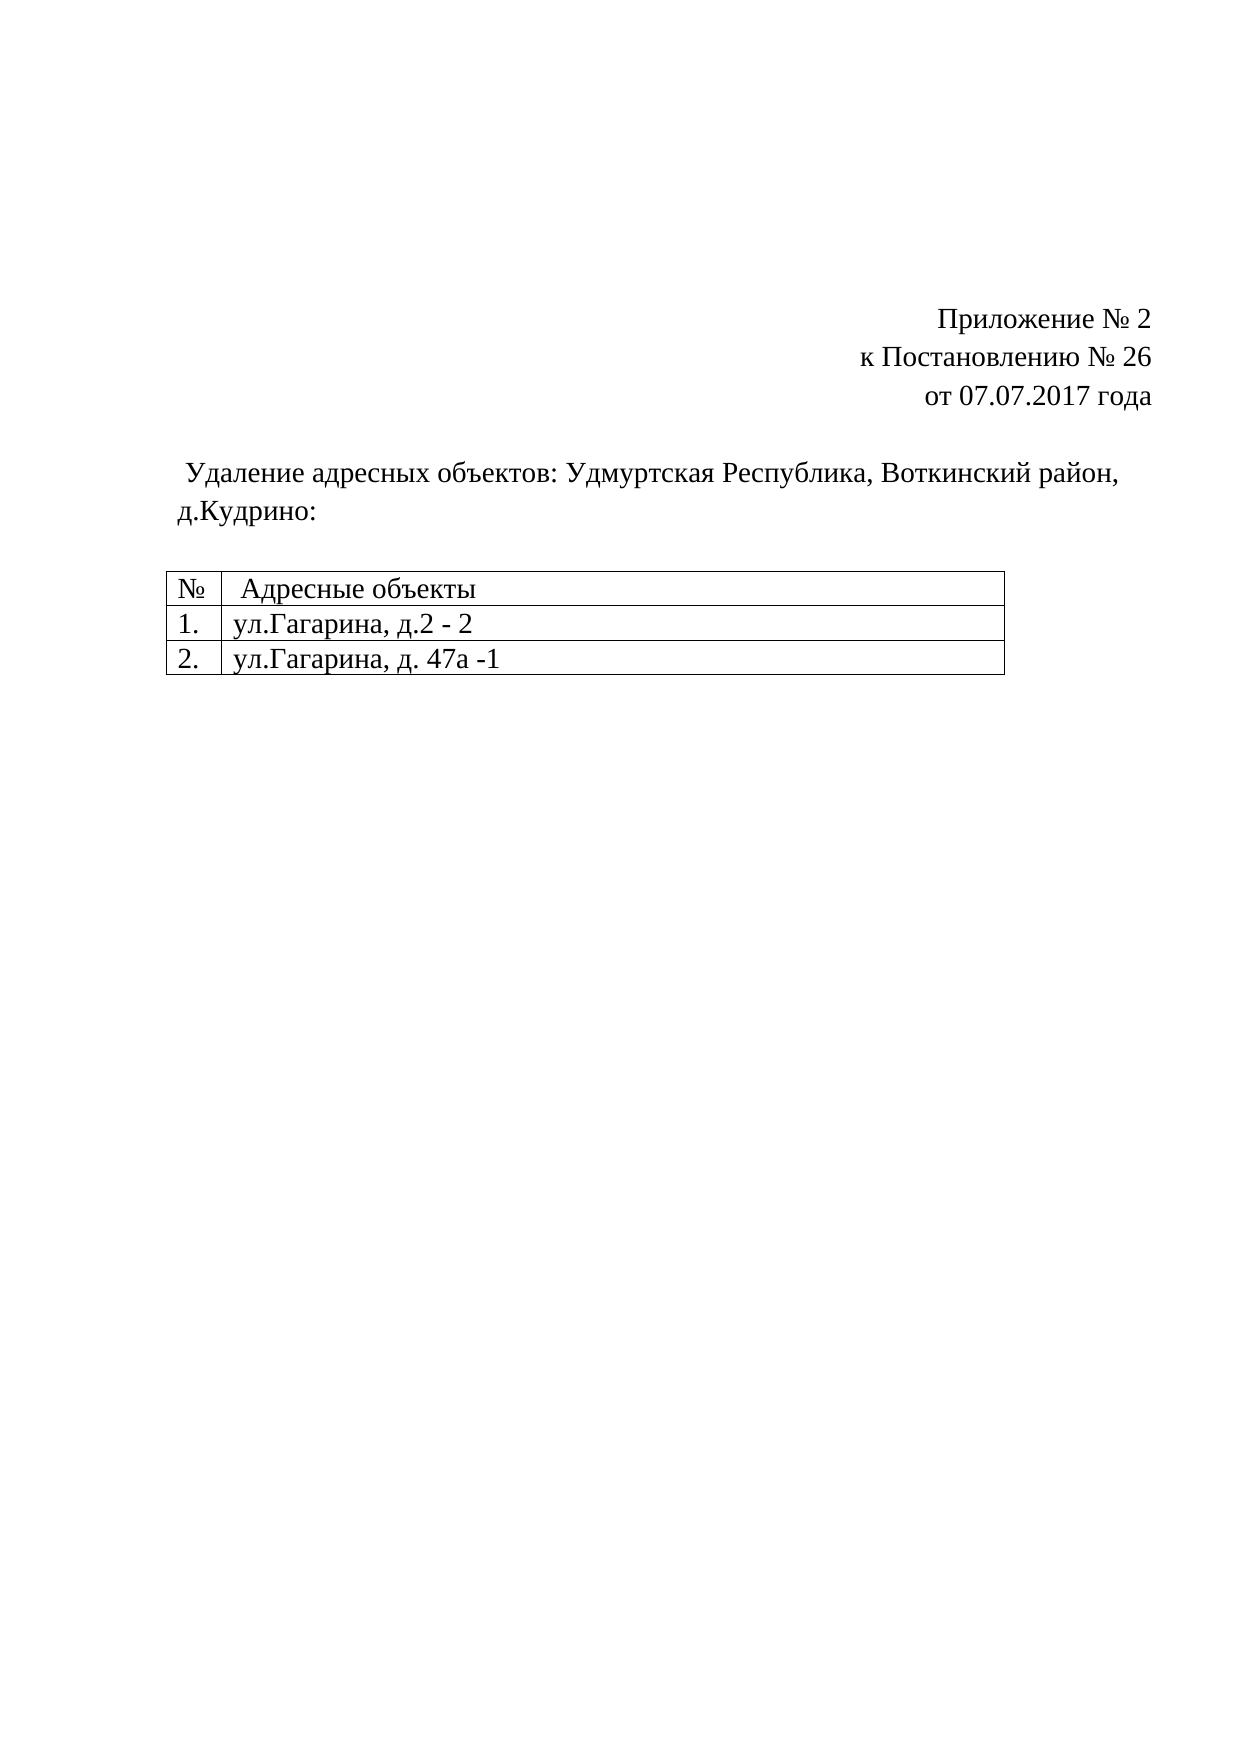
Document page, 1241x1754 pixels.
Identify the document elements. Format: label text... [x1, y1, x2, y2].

text от 07.07.2017 года [177, 378, 1152, 411]
text Удаление адресных объектов: Удмуртская Республика, Воткинский район, д.Кудрино: [177, 455, 1152, 527]
table_cell ул.Гагарина, д. 47а -1 [222, 641, 1004, 674]
table_header Адресные объекты [222, 572, 1004, 605]
text к Постановлению № 26 [177, 339, 1152, 373]
table_cell 2. [167, 641, 221, 674]
text Приложение № 2 [177, 301, 1152, 334]
table_cell ул.Гагарина, д.2 - 2 [222, 606, 1004, 640]
table_cell 1. [167, 606, 221, 640]
table_header № [167, 572, 221, 605]
